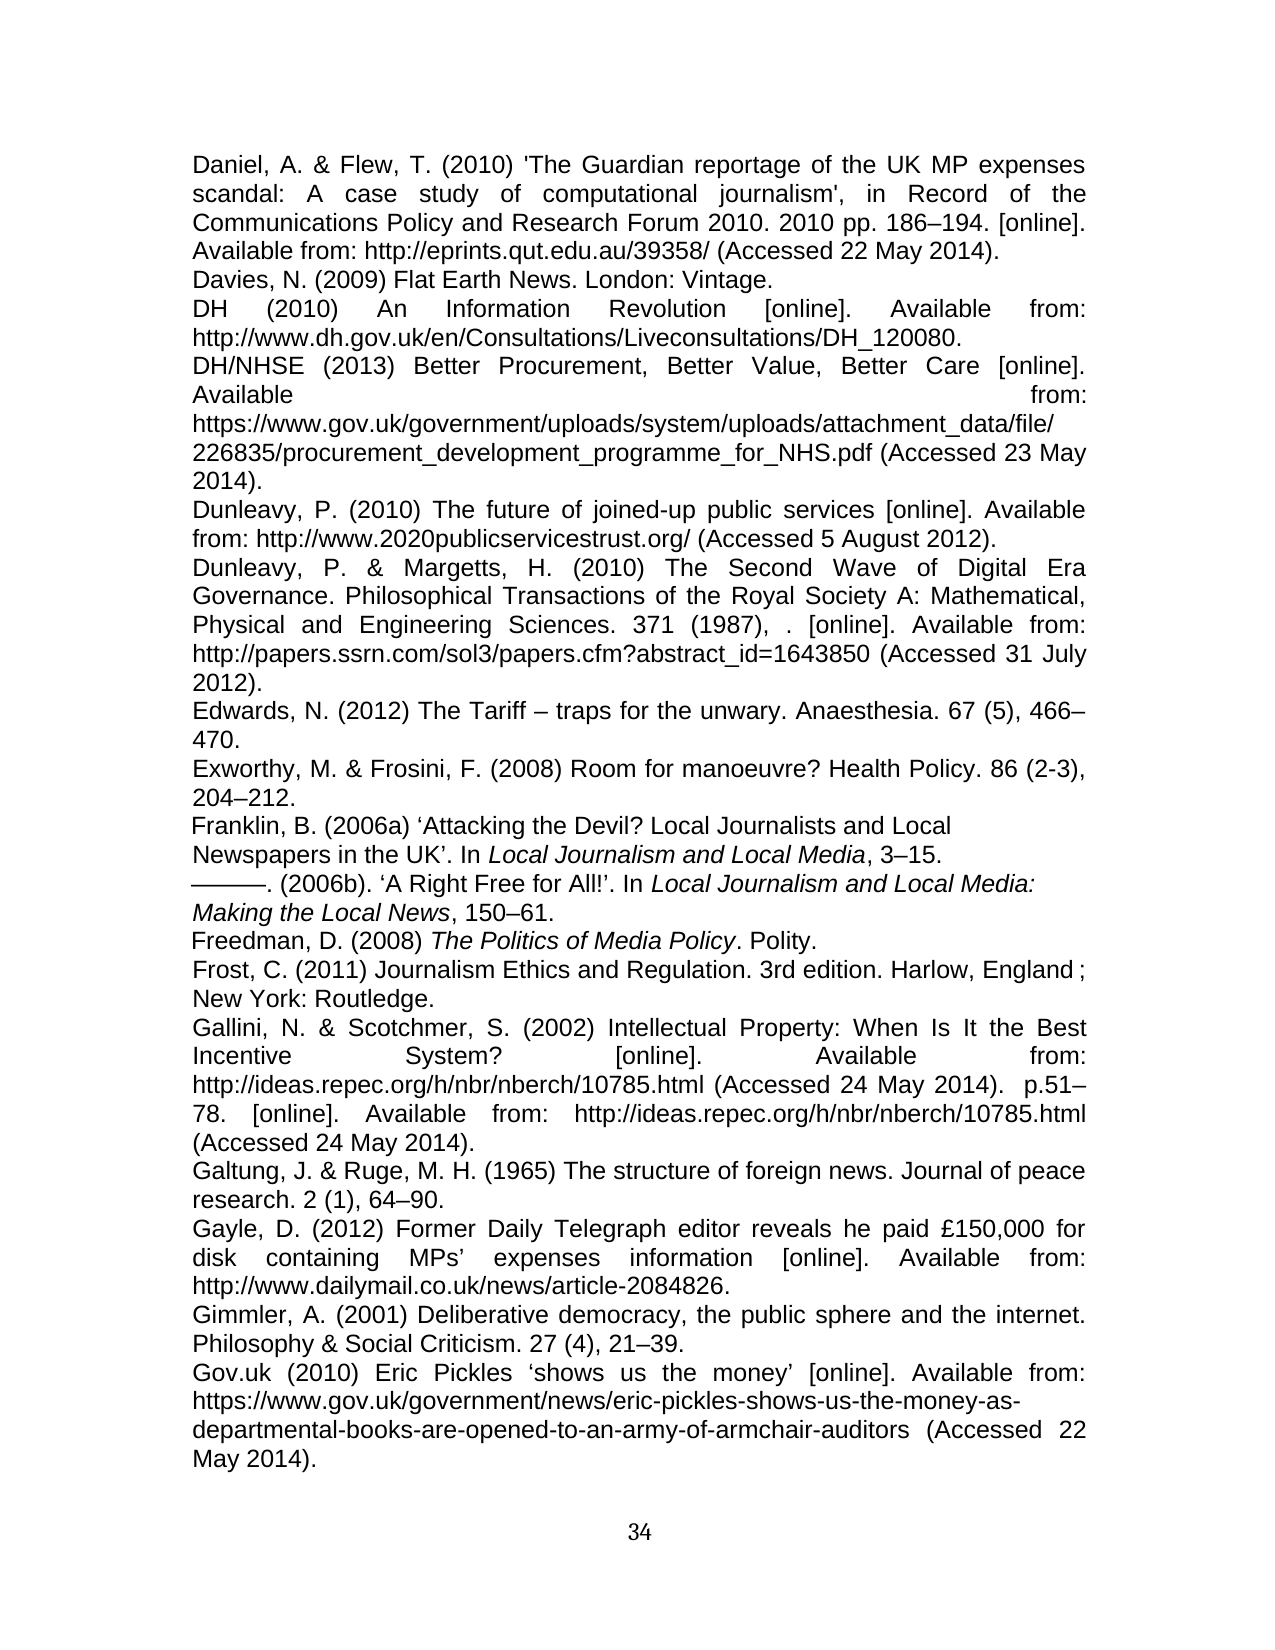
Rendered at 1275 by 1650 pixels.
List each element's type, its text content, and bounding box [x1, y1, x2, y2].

text Exworthy, M. & Frosini, F. (2008) Room for manoeuvre? Health Policy. 86 (2-3), 204–212. [192, 754, 1087, 811]
text Freedman, D. (2008) The Politics of Media Policy. Polity. [191, 926, 1087, 955]
text Dunleavy, P. (2010) The future of joined-up public services [online]. Available from: http://www.2020publicservicestrust.org/ (Accessed 5 August 2012). [192, 495, 1087, 552]
text Gayle, D. (2012) Former Daily Telegraph editor reveals he paid £150,000 for disk containing MPs’ expenses information [online]. Available from: http://www.dailymail.co.uk/news/article-2084826. [192, 1214, 1087, 1300]
text Galtung, J. & Ruge, M. H. (1965) The structure of foreign news. Journal of peace research. 2 (1), 64–90. [192, 1156, 1087, 1214]
text ———. (2006b). ‘A Right Free for All!’. In Local Journalism and Local Media: Making the Local News, 150–61. [191, 869, 1087, 926]
text Dunleavy, P. & Margetts, H. (2010) The Second Wave of Digital Era Governance. Philosophical Transactions of the Royal Society A: Mathematical, Physical and Engineering Sciences. 371 (1987), . [online]. Available from: http://papers.ssrn.com/sol3/papers.cfm?abstract_id=1643850 (Accessed 31 July 2012). [192, 552, 1087, 696]
text Frost, C. (2011) Journalism Ethics and Regulation. 3rd edition. Harlow, England ; New York: Routledge. [192, 955, 1087, 1012]
text Gallini, N. & Scotchmer, S. (2002) Intellectual Property: When Is It the Best Incentive System? [online]. Available from: http://ideas.repec.org/h/nbr/nberch/10785.html (Accessed 24 May 2014). p.51–78. [online]. Available from: http://ideas.repec.org/h/nbr/nberch/10785.html (Accessed 24 May 2014). [192, 1012, 1087, 1156]
text Davies, N. (2009) Flat Earth News. London: Vintage. [192, 265, 1087, 294]
text DH (2010) An Information Revolution [online]. Available from: http://www.dh.gov.uk/en/Consultations/Liveconsultations/DH_120080. [192, 294, 1087, 351]
text Franklin, B. (2006a) ‘Attacking the Devil? Local Journalists and Local Newspapers in the UK’. In Local Journalism and Local Media, 3–15. [191, 811, 1087, 869]
text Daniel, A. & Flew, T. (2010) 'The Guardian reportage of the UK MP expenses scandal: A case study of computational journalism', in Record of the Communications Policy and Research Forum 2010. 2010 pp. 186–194. [online]. Available from: http://eprints.qut.edu.au/39358/ (Accessed 22 May 2014). [192, 150, 1087, 265]
text Gimmler, A. (2001) Deliberative democracy, the public sphere and the internet. Philosophy & Social Criticism. 27 (4), 21–39. [192, 1300, 1087, 1357]
text DH/NHSE (2013) Better Procurement, Better Value, Better Care [online]. Available from: https://www.gov.uk/government/uploads/system/uploads/attachment_data/file/226835/procurement_development_programme_for_NHS.pdf (Accessed 23 May 2014). [192, 351, 1087, 495]
text Gov.uk (2010) Eric Pickles ‘shows us the money’ [online]. Available from: https://www.gov.uk/government/news/eric-pickles-shows-us-the-money-as-departmental-books-are-opened-to-an-army-of-armchair-auditors (Accessed 22 May 2014). [192, 1357, 1087, 1472]
text Edwards, N. (2012) The Tariff – traps for the unwary. Anaesthesia. 67 (5), 466–470. [192, 696, 1087, 754]
